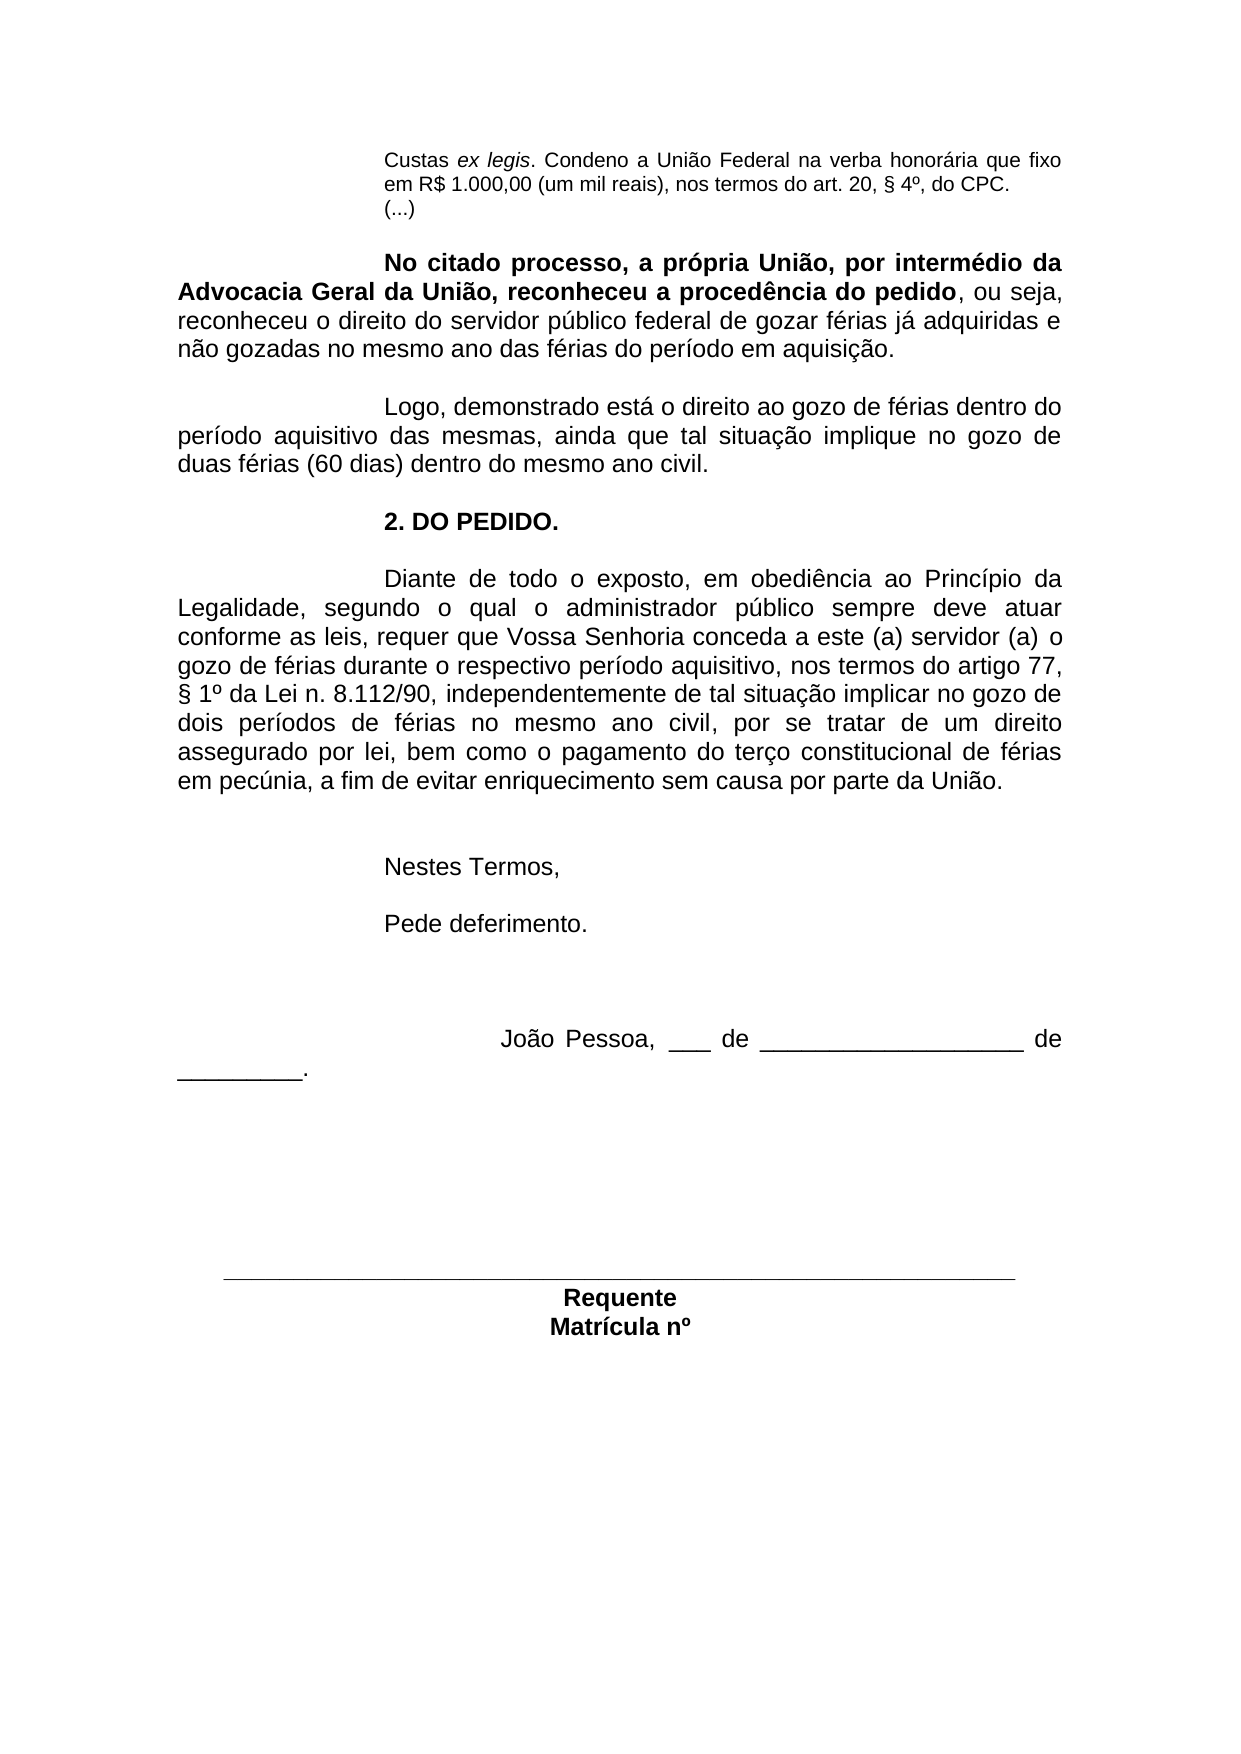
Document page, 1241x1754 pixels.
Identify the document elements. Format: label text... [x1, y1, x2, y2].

text Pede deferimento. [177, 909, 1063, 938]
text (...) [384, 196, 1063, 219]
text João Pessoa, ___ de ___________________ de _________. [177, 1024, 1063, 1082]
text Matrícula nº [177, 1312, 1063, 1341]
text No citado processo, a própria União, por intermédio da Advocacia Geral da União, reconheceu a procedência do pedido, ou seja, reconheceu o direito do servidor público federal de gozar férias já adquiridas e não gozadas no mesmo ano das férias do período em aquisição. [177, 248, 1063, 363]
text Diante de todo o exposto, em obediência ao Princípio da Legalidade, segundo o qual o administrador público sempre deve atuar conforme as leis, requer que Vossa Senhoria conceda a este (a) servidor (a) o gozo de férias durante o respectivo período aquisitivo, nos termos do artigo 77, § 1º da Lei n. 8.112/90, independentemente de tal situação implicar no gozo de dois períodos de férias no mesmo ano civil, por se tratar de um direito assegurado por lei, bem como o pagamento do terço constitucional de férias em pecúnia, a fim de evitar enriquecimento sem causa por parte da União. [177, 564, 1063, 794]
text Nestes Termos, [177, 852, 1063, 881]
text Custas ex legis. Condeno a União Federal na verba honorária que fixo em R$ 1.000,00 (um mil reais), nos termos do art. 20, § 4º, do CPC. [384, 148, 1063, 196]
text Requente [177, 1283, 1063, 1312]
text Logo, demonstrado está o direito ao gozo de férias dentro do período aquisitivo das mesmas, ainda que tal situação implique no gozo de duas férias (60 dias) dentro do mesmo ano civil. [177, 392, 1063, 478]
text 2. DO PEDIDO. [177, 507, 1063, 536]
text _________________________________________________________ [177, 1254, 1063, 1283]
